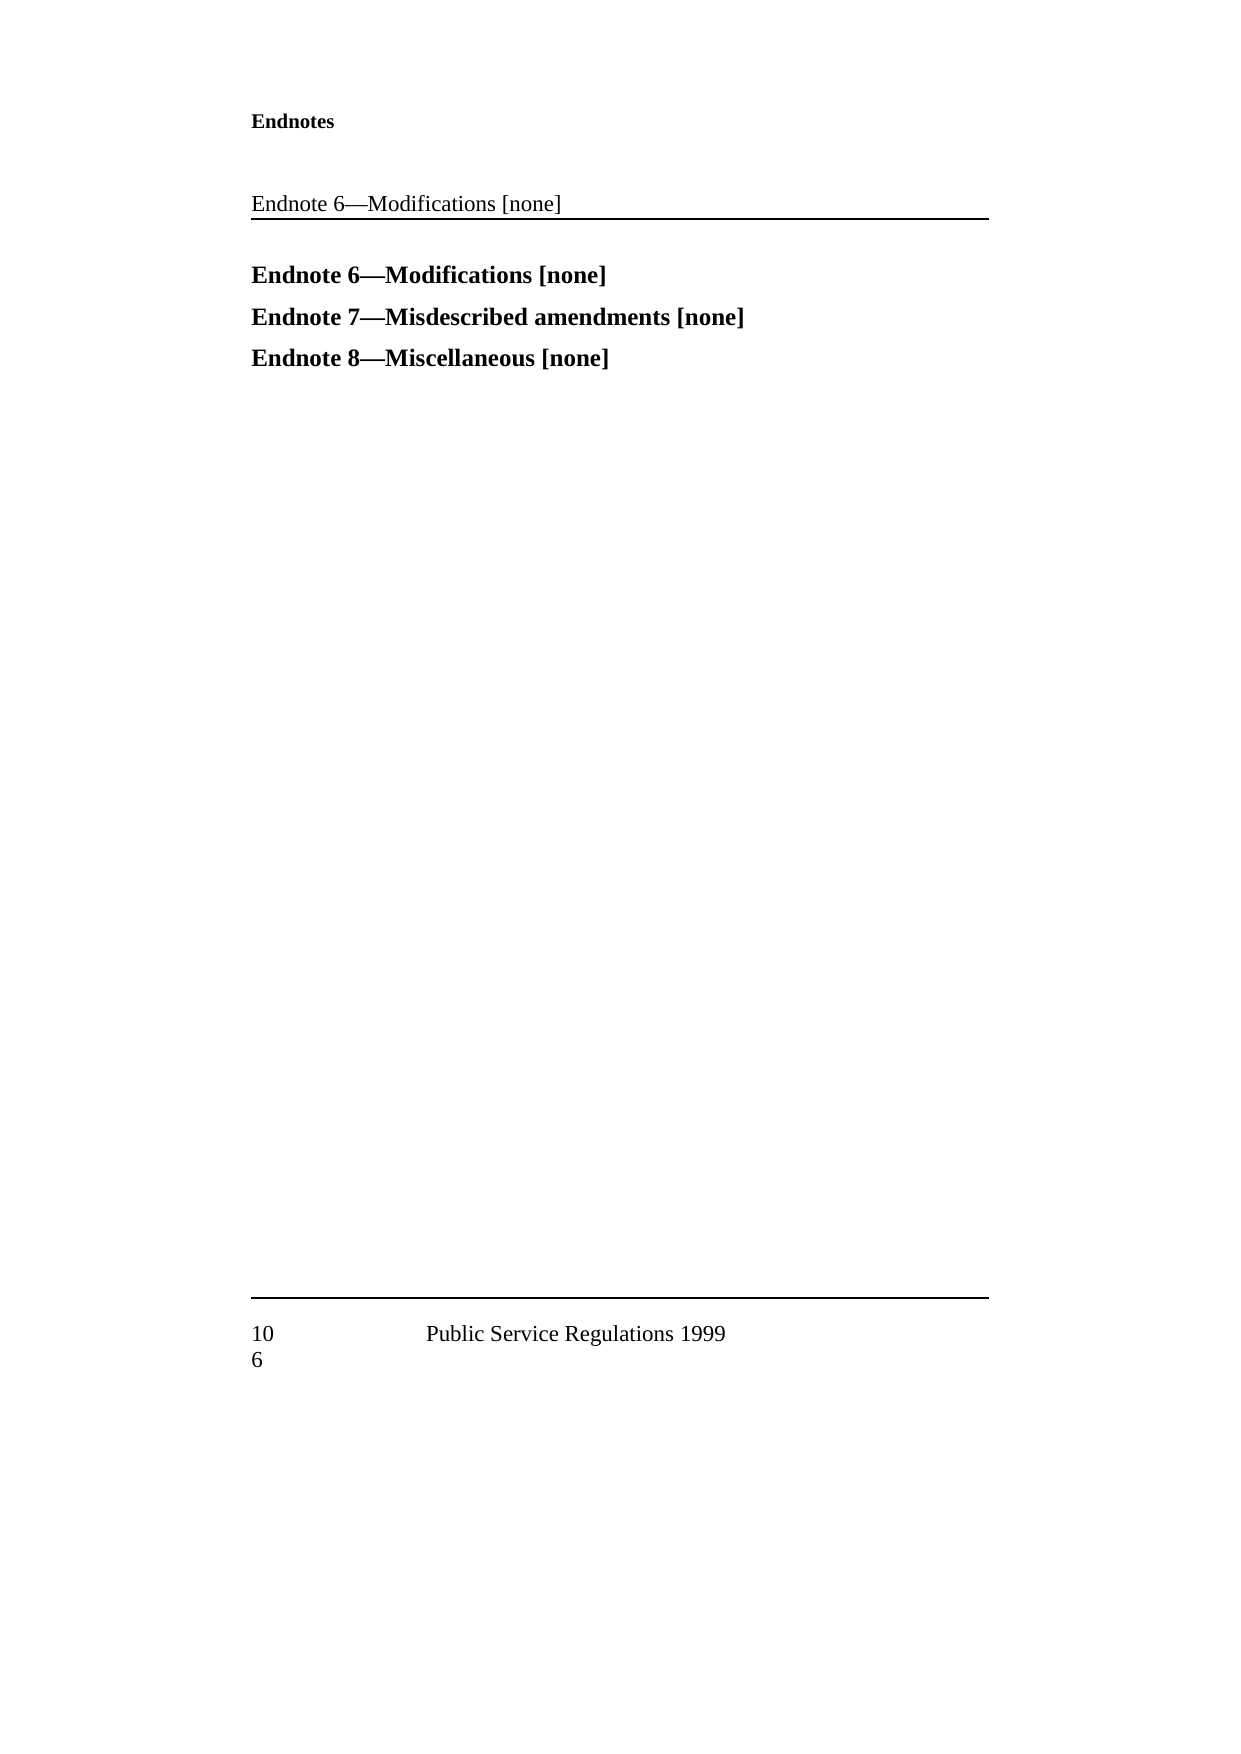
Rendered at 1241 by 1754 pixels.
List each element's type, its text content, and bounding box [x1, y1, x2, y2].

subtitle Endnote 8—Miscellaneous [none] [251, 343, 989, 372]
subtitle Endnote 6—Modifications [none] [251, 261, 989, 289]
subtitle Endnote 7—Misdescribed amendments [none] [251, 302, 989, 331]
